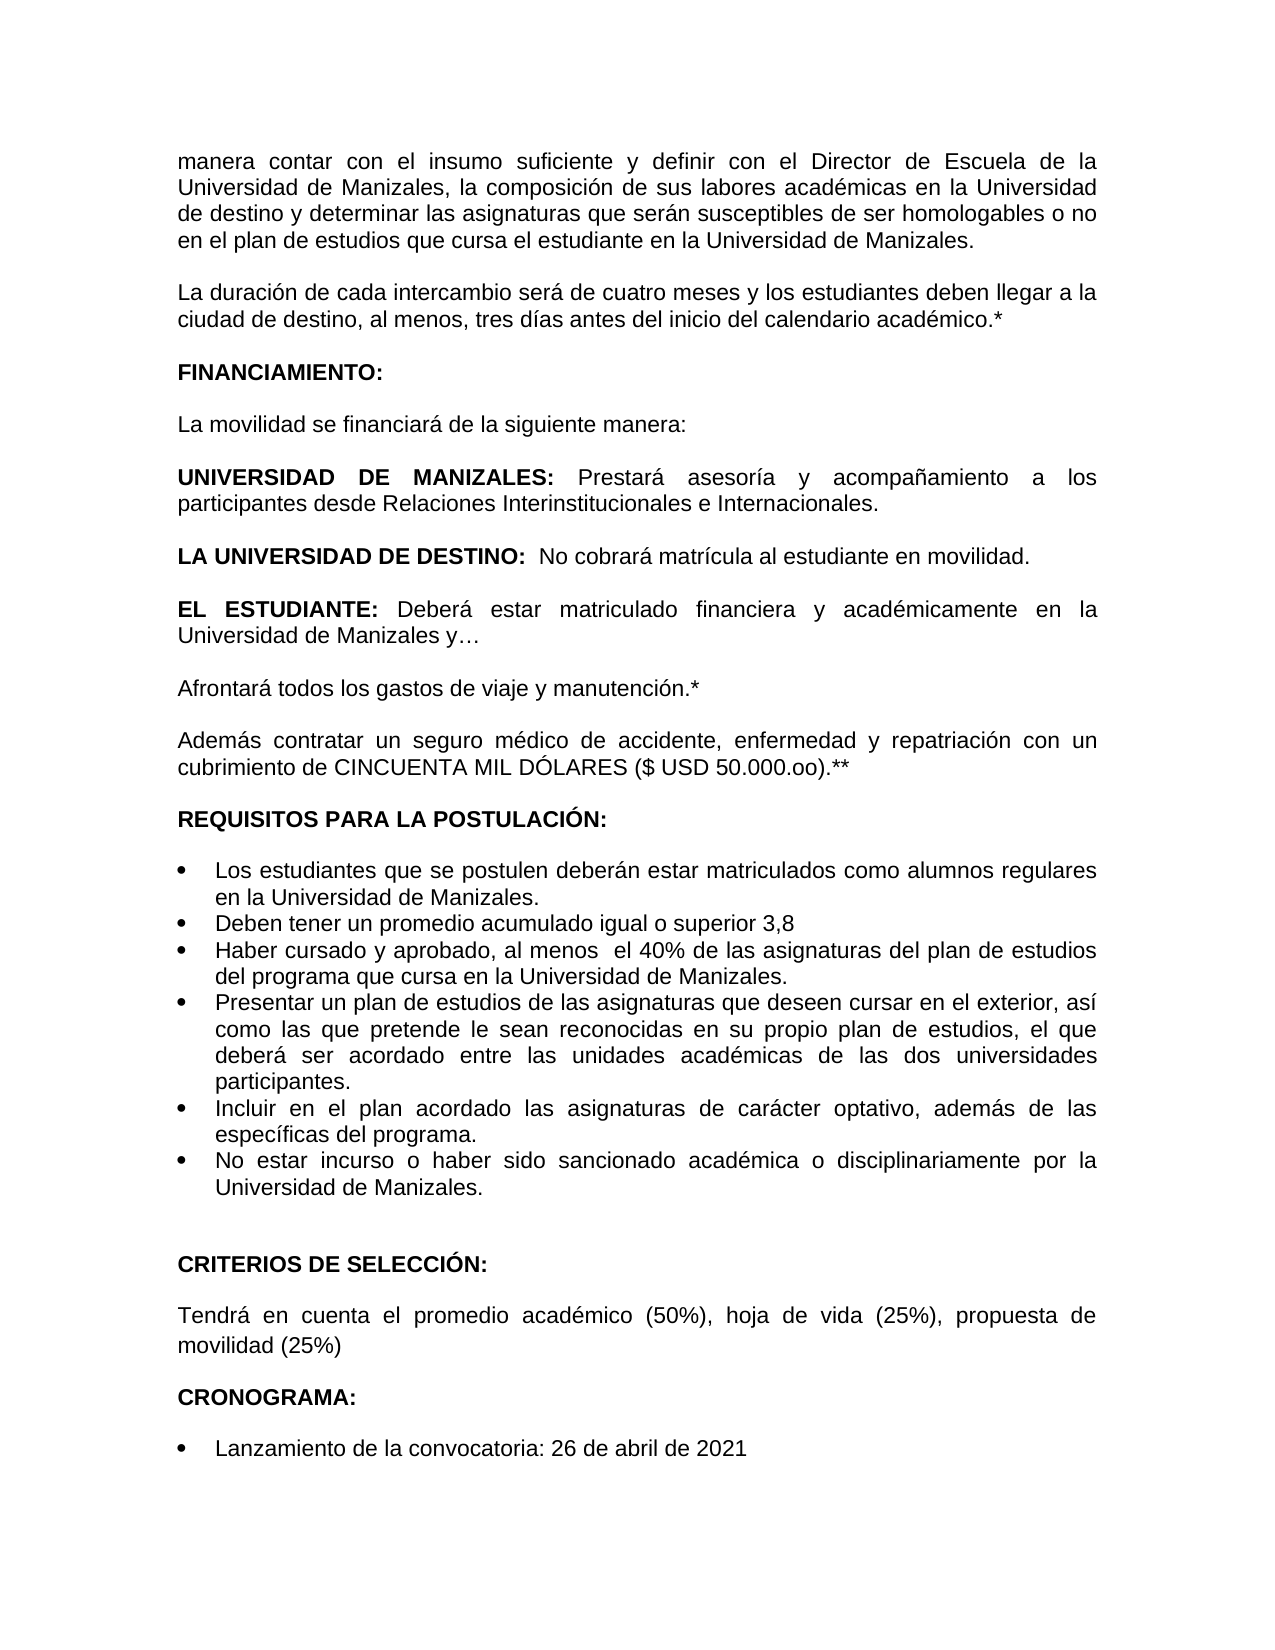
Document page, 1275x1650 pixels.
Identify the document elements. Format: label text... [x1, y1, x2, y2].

text Afrontará todos los gastos de viaje y manutención.* [177, 675, 1098, 701]
text CRITERIOS DE SELECCIÓN: [177, 1251, 1098, 1277]
text Tendrá en cuenta el promedio académico (50%), hoja de vida (25%), propuesta de movilidad (25%) [177, 1302, 1098, 1359]
text La duración de cada intercambio será de cuatro meses y los estudiantes deben llegar a la ciudad de destino, al menos, tres días antes del inicio del calendario académico.* [177, 279, 1098, 332]
text La movilidad se financiará de la siguiente manera: [177, 411, 1098, 437]
text LA UNIVERSIDAD DE DESTINO: No cobrará matrícula al estudiante en movilidad. [177, 543, 1098, 569]
list Los estudiantes que se postulen deberán estar matriculados como alumnos regulares en la Universidad de Manizales. [177, 857, 1098, 910]
text CRONOGRAMA: [177, 1383, 1098, 1410]
text Además contratar un seguro médico de accidente, enfermedad y repatriación con un cubrimiento de CINCUENTA MIL DÓLARES ($ USD 50.000.oo).** [177, 727, 1098, 780]
text FINANCIAMIENTO: [177, 358, 1098, 385]
list Haber cursado y aprobado, al menos el 40% de las asignaturas del plan de estudios del programa que cursa en la Universidad de Manizales. [177, 937, 1098, 989]
text EL ESTUDIANTE: Deberá estar matriculado financiera y académicamente en la Universidad de Manizales y… [177, 596, 1098, 648]
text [177, 148, 1098, 253]
text UNIVERSIDAD DE MANIZALES: Prestará asesoría y acompañamiento a los participantes desde Relaciones Interinstitucionales e Internacionales. [177, 464, 1098, 517]
list Incluir en el plan acordado las asignaturas de carácter optativo, además de las específicas del programa. [177, 1095, 1098, 1147]
list Presentar un plan de estudios de las asignaturas que deseen cursar en el exterior, así como las que pretende le sean reconocidas en su propio plan de estudios, el que deberá ser acordado entre las unidades académicas de las dos universidades participantes. [177, 989, 1098, 1095]
list No estar incurso o haber sido sancionado académica o disciplinariamente por la Universidad de Manizales. [177, 1147, 1098, 1200]
list Lanzamiento de la convocatoria: 26 de abril de 2021 [177, 1434, 1098, 1461]
list Deben tener un promedio acumulado igual o superior 3,8 [177, 910, 1098, 937]
text REQUISITOS PARA LA POSTULACIÓN: [177, 806, 1098, 833]
